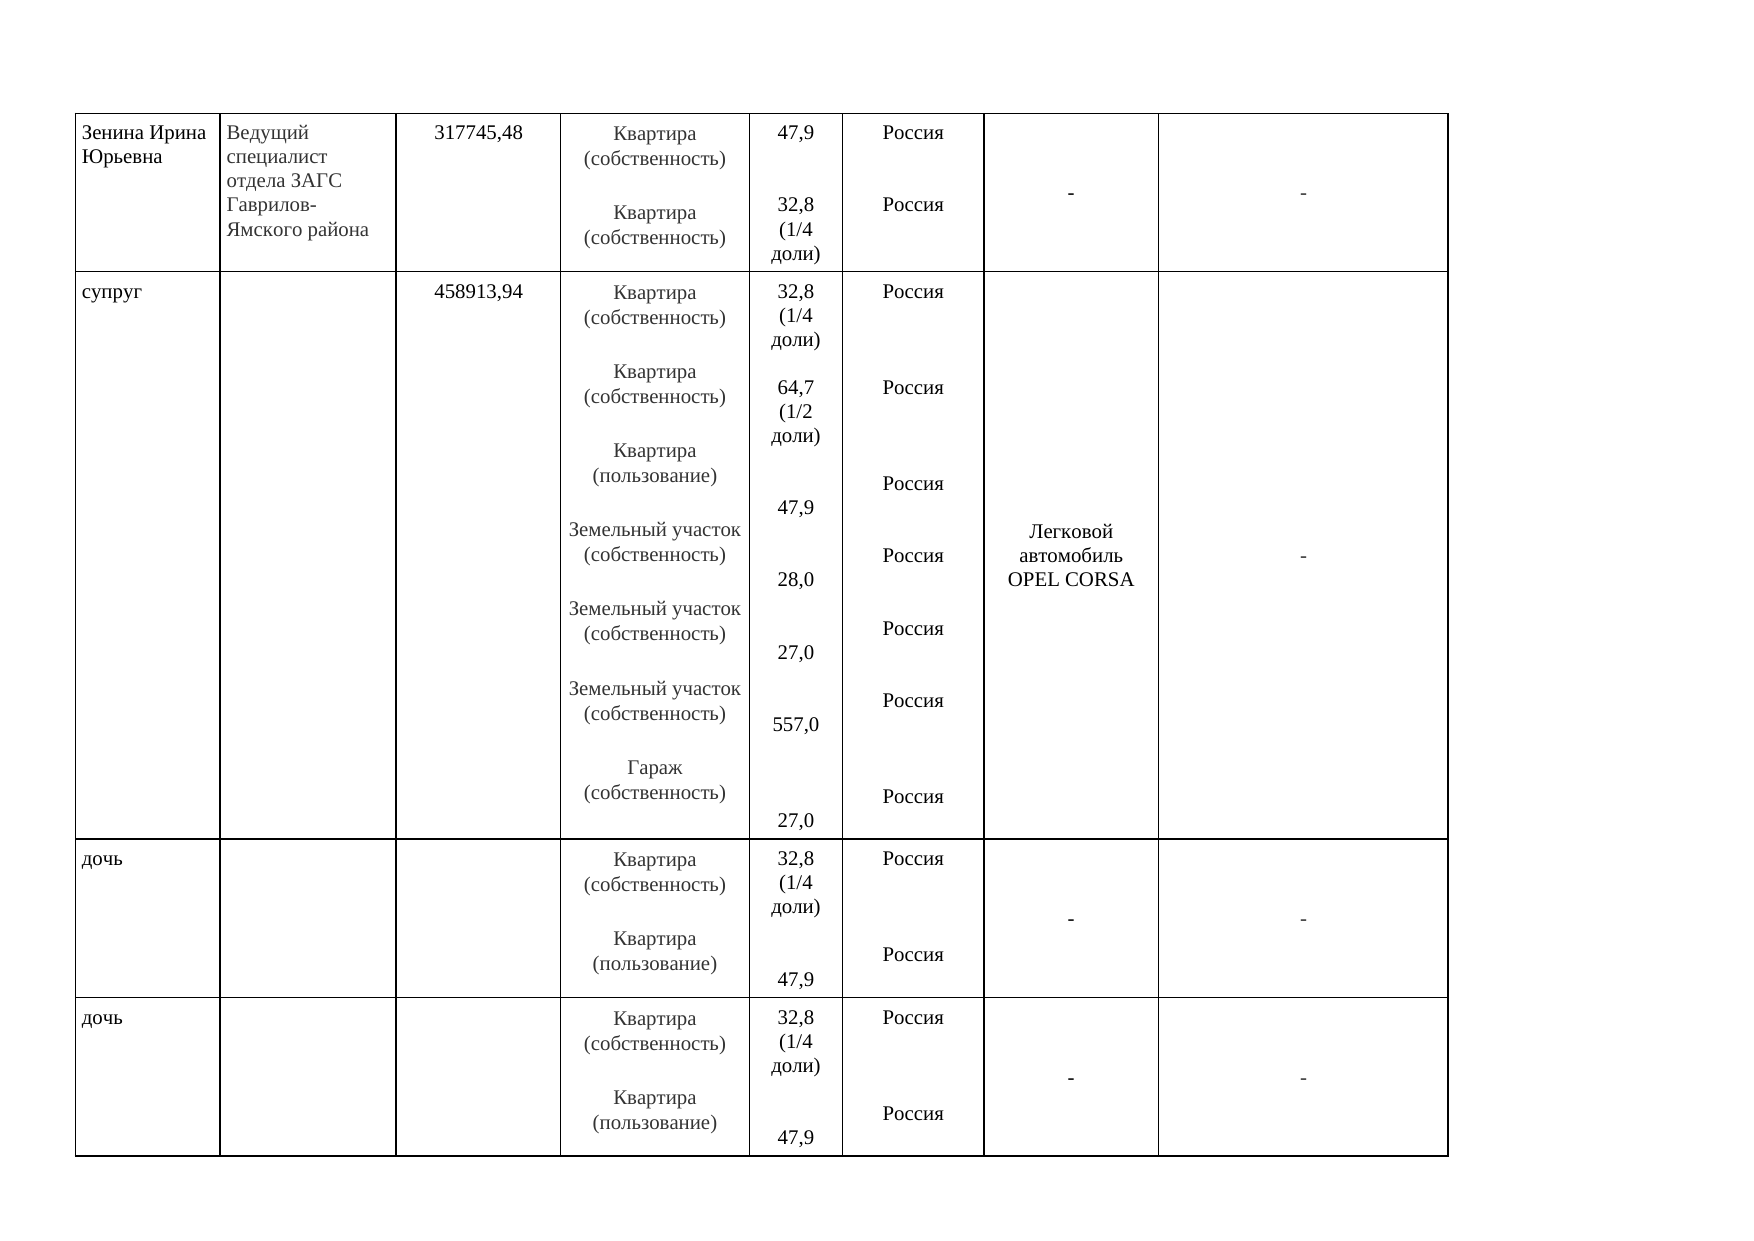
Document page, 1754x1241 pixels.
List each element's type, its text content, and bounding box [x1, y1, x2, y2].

table_cell Россия Россия Россия Россия Россия Россия Россия [843, 272, 983, 838]
table_cell Квартира (собственность) Квартира (пользование) [561, 998, 749, 1155]
table_cell 32,8 (1/4 доли) 47,9 [750, 998, 842, 1155]
table_cell - [1159, 114, 1447, 271]
table_cell - [1159, 998, 1447, 1155]
table_cell Зенина Ирина Юрьевна [76, 114, 219, 271]
table_cell 32,8 (1/4 доли) 47,9 [750, 840, 842, 997]
table_cell - [985, 998, 1158, 1155]
table_cell Ведущий специалист отдела ЗАГС Гаврилов-Ямского района [221, 114, 395, 271]
table_cell [397, 998, 560, 1155]
table_cell 317745,48 [397, 114, 560, 271]
table_cell дочь [76, 840, 219, 997]
table_cell Квартира (собственность) Квартира (пользование) [561, 840, 749, 997]
table_cell - [1159, 272, 1447, 838]
table_cell Россия Россия [843, 998, 983, 1155]
table_cell [221, 998, 395, 1155]
table_cell Квартира (собственность) Квартира (собственность) [561, 114, 749, 271]
table_cell - [1159, 840, 1447, 997]
table_cell - [985, 840, 1158, 997]
table_cell Россия Россия [843, 840, 983, 997]
table_cell дочь [76, 998, 219, 1155]
table_cell [221, 272, 395, 838]
table_cell - [985, 114, 1158, 271]
table_cell Легковой автомобиль OPEL CORSA [985, 272, 1158, 838]
table_cell супруг [76, 272, 219, 838]
table_cell Россия Россия [843, 114, 983, 271]
table_cell 458913,94 [397, 272, 560, 838]
table_cell Квартира (собственность) Квартира (собственность) Квартира (пользование) Земельный участок (собственность) Земельный участок (собственность) Земельный участок (собственность) Гараж (собственность) [561, 272, 749, 838]
table_cell [397, 840, 560, 997]
table_cell 47,9 32,8 (1/4 доли) [750, 114, 842, 271]
table_cell 32,8 (1/4 доли) 64,7 (1/2 доли) 47,9 28,0 27,0 557,0 27,0 [750, 272, 842, 838]
table_cell [221, 840, 395, 997]
